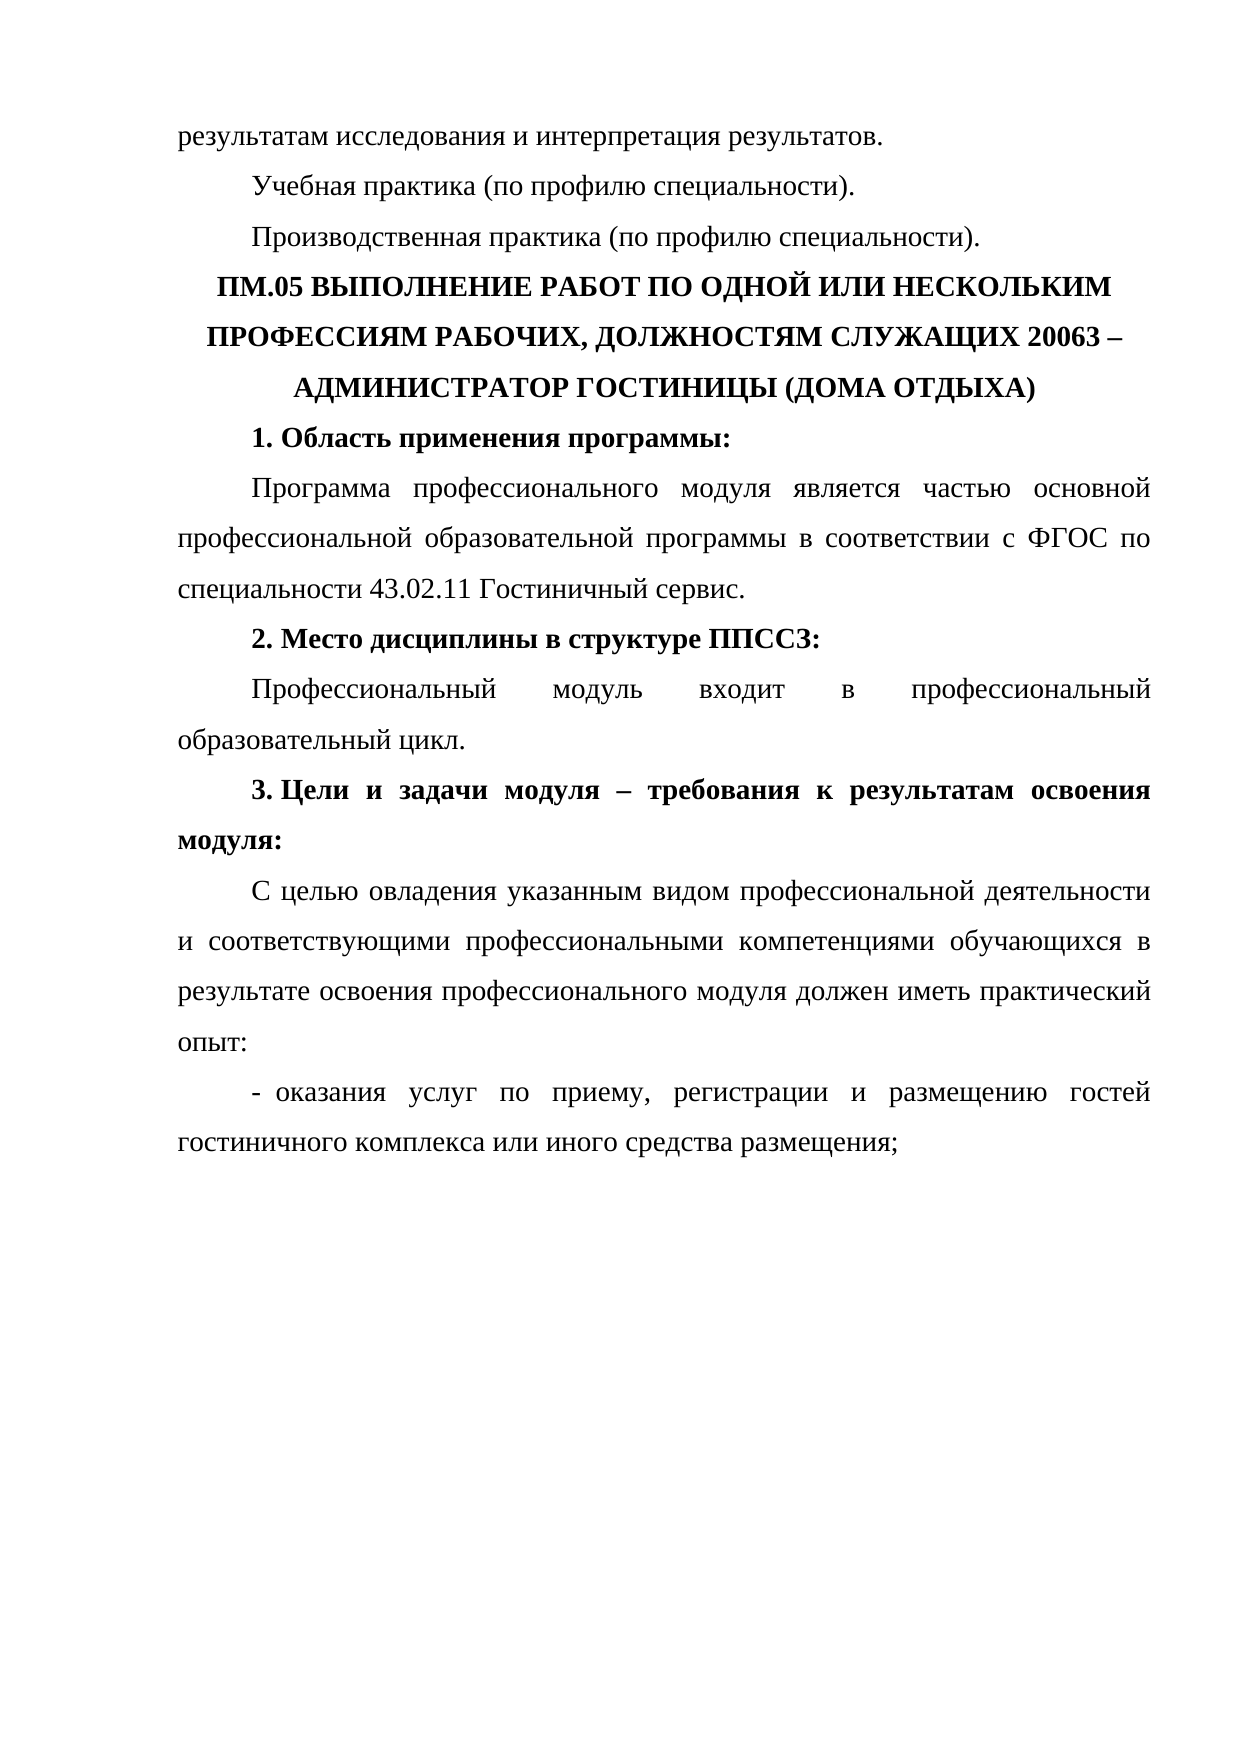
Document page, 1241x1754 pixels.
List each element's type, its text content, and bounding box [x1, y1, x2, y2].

list оказания услуг по приему, регистрации и размещению гостей гостиничного комплекса или иного средства размещения; [177, 1074, 1152, 1158]
subtitle Место дисциплины в структуре ППССЗ: [177, 621, 1152, 655]
text Профессиональный модуль входит в профессиональный образовательный цикл. [177, 672, 1152, 755]
text С целью овладения указанным видом профессиональной деятельности и соответствующими профессиональными компетенциями обучающихся в результате освоения профессионального модуля должен иметь практический опыт: [177, 873, 1152, 1057]
list Область применения программы: [177, 420, 1152, 453]
text Учебная практика (по профилю специальности). [251, 168, 1152, 202]
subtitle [177, 118, 1152, 152]
text Программа профессионального модуля является частью основной профессиональной образовательной программы в соответствии с ФГОС по специальности 43.02.11 Гостиничный сервис. [177, 470, 1152, 604]
subtitle Цели и задачи модуля – требования к результатам освоения модуля: [177, 772, 1152, 856]
subtitle ПМ.05 ВЫПОЛНЕНИЕ РАБОТ ПО ОДНОЙ ИЛИ НЕСКОЛЬКИМ ПРОФЕССИЯМ РАБОЧИХ, ДОЛЖНОСТЯМ СЛУЖАЩИХ 20063 – АДМИНИСТРАТОР ГОСТИНИЦЫ (ДОМА ОТДЫХА) [177, 269, 1152, 403]
text Производственная практика (по профилю специальности). [251, 219, 1152, 252]
